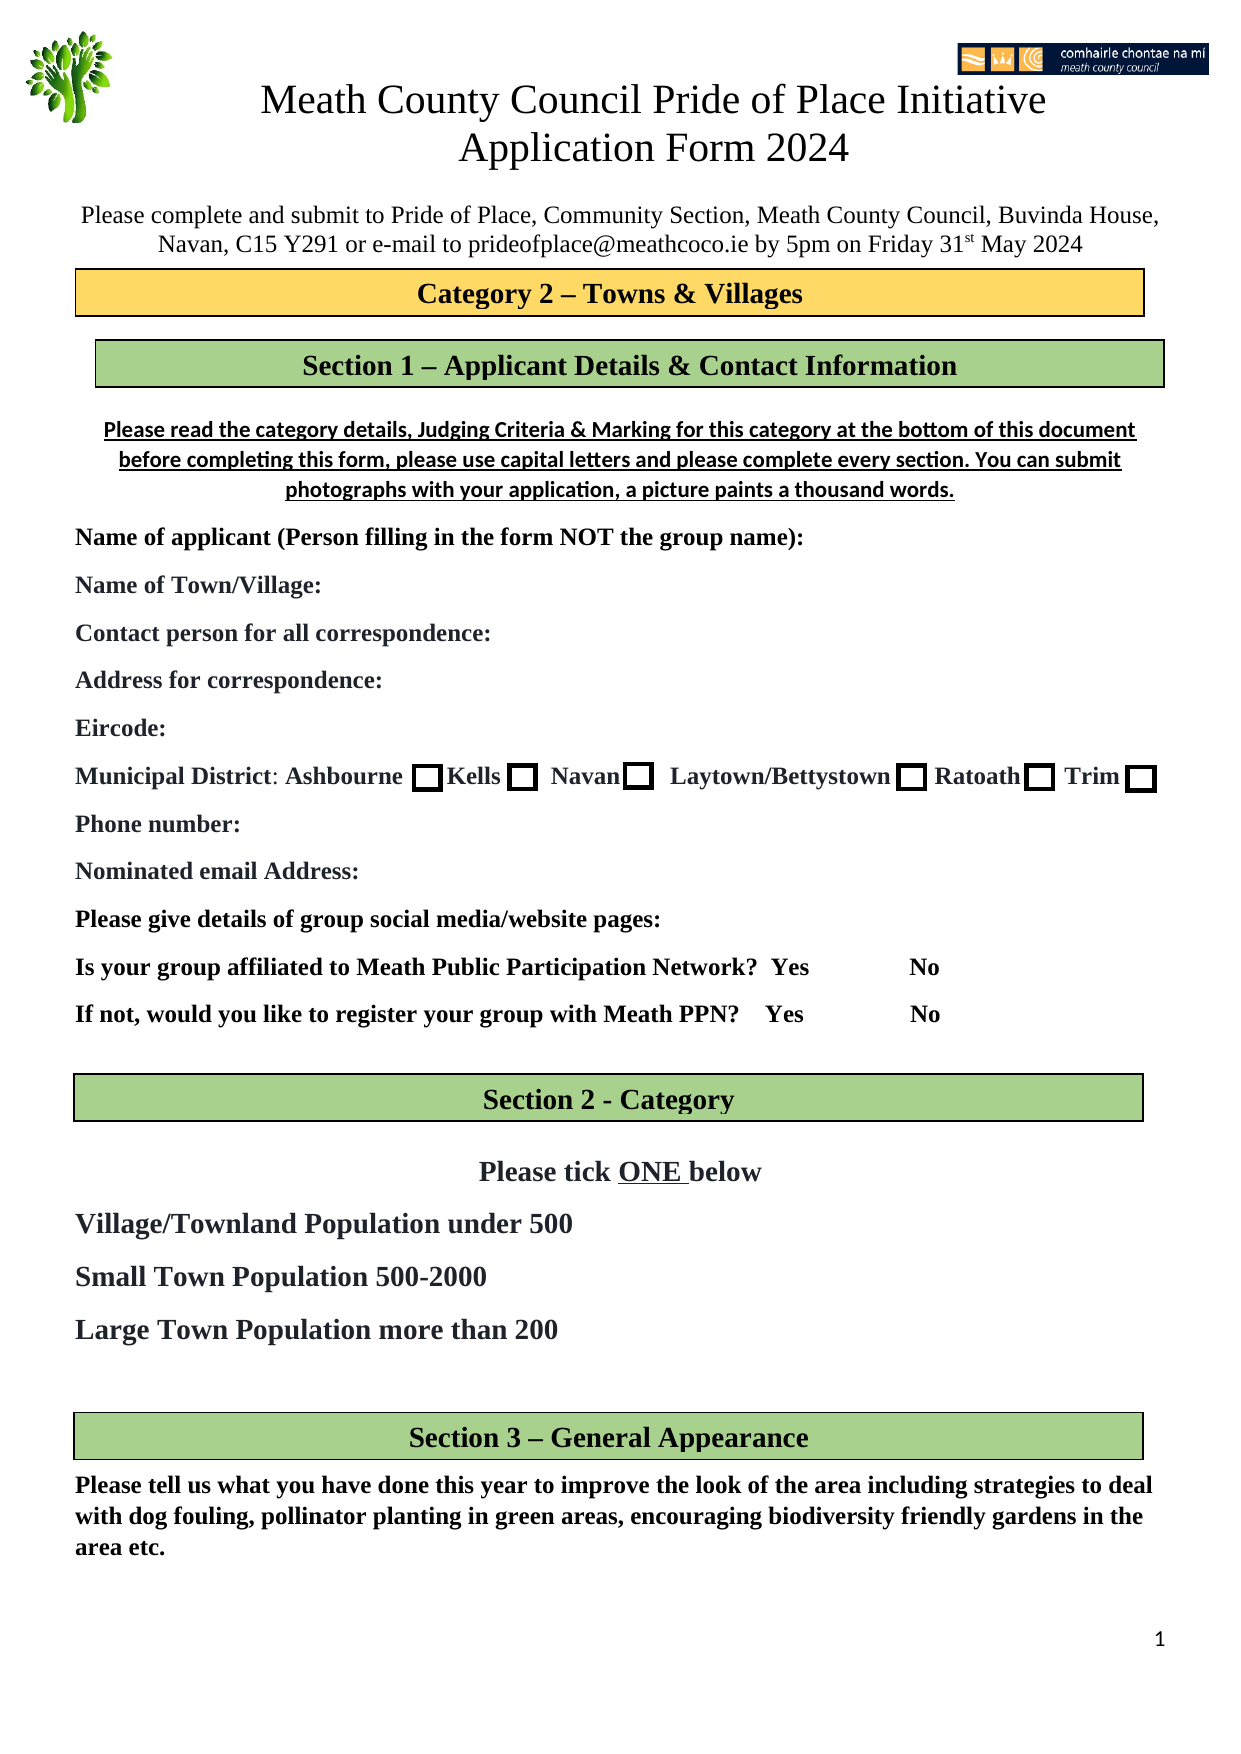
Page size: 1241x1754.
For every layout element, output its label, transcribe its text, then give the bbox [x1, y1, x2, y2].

text Please tell us what you have done this year to improve the look of the area including strategies to deal with dog fouling, pollinator planting in green areas, encouraging biodiversity friendly gardens in the area etc. [75, 1402, 1165, 1561]
text Contact person for all correspondence: [75, 618, 1165, 647]
text Address for correspondence: [75, 666, 1165, 694]
text Meath County Council Pride of Place Initiative [124, 75, 1165, 123]
text Please tick ONE below [75, 1100, 1165, 1187]
picture [15, 0, 124, 153]
text Name of Town/Village: [75, 570, 1165, 599]
text Is your group affiliated to Meath Public Participation Network? Yes No [75, 952, 1165, 981]
text Phone number: [75, 809, 1165, 837]
text Please give details of group social media/website pages: [75, 904, 1165, 933]
text Municipal District: Ashbourne Kells Navan Laytown/Bettystown Ratoath Trim [75, 761, 1165, 790]
text If not, would you like to register your group with Meath PPN? Yes No [75, 999, 1165, 1028]
text Name of applicant (Person filling in the form NOT the group name): [75, 522, 1165, 551]
text Village/Townland Population under 500 [75, 1207, 1165, 1240]
text Please complete and submit to Pride of Place, Community Section, Meath County Council, Buvinda House, Navan, C15 Y291 or e-mail to prideofplace@meathcoco.ie by 5pm on Friday 31st May 2024 [75, 200, 1165, 257]
text Application Form 2024 [75, 123, 1165, 171]
text Small Town Population 500-2000 [75, 1259, 1165, 1293]
text Large Town Population more than 200 [75, 1312, 1165, 1346]
picture [957, 43, 1209, 75]
text Nominated email Address: [75, 856, 1165, 885]
text Eircode: [75, 713, 1165, 742]
text Please read the category details, Judging Criteria & Marking for this category at the bottom of this document before completing this form, please use capital letters and please complete every section. You can submit photographs with your application, a picture paints a thousand words. [75, 287, 1165, 504]
